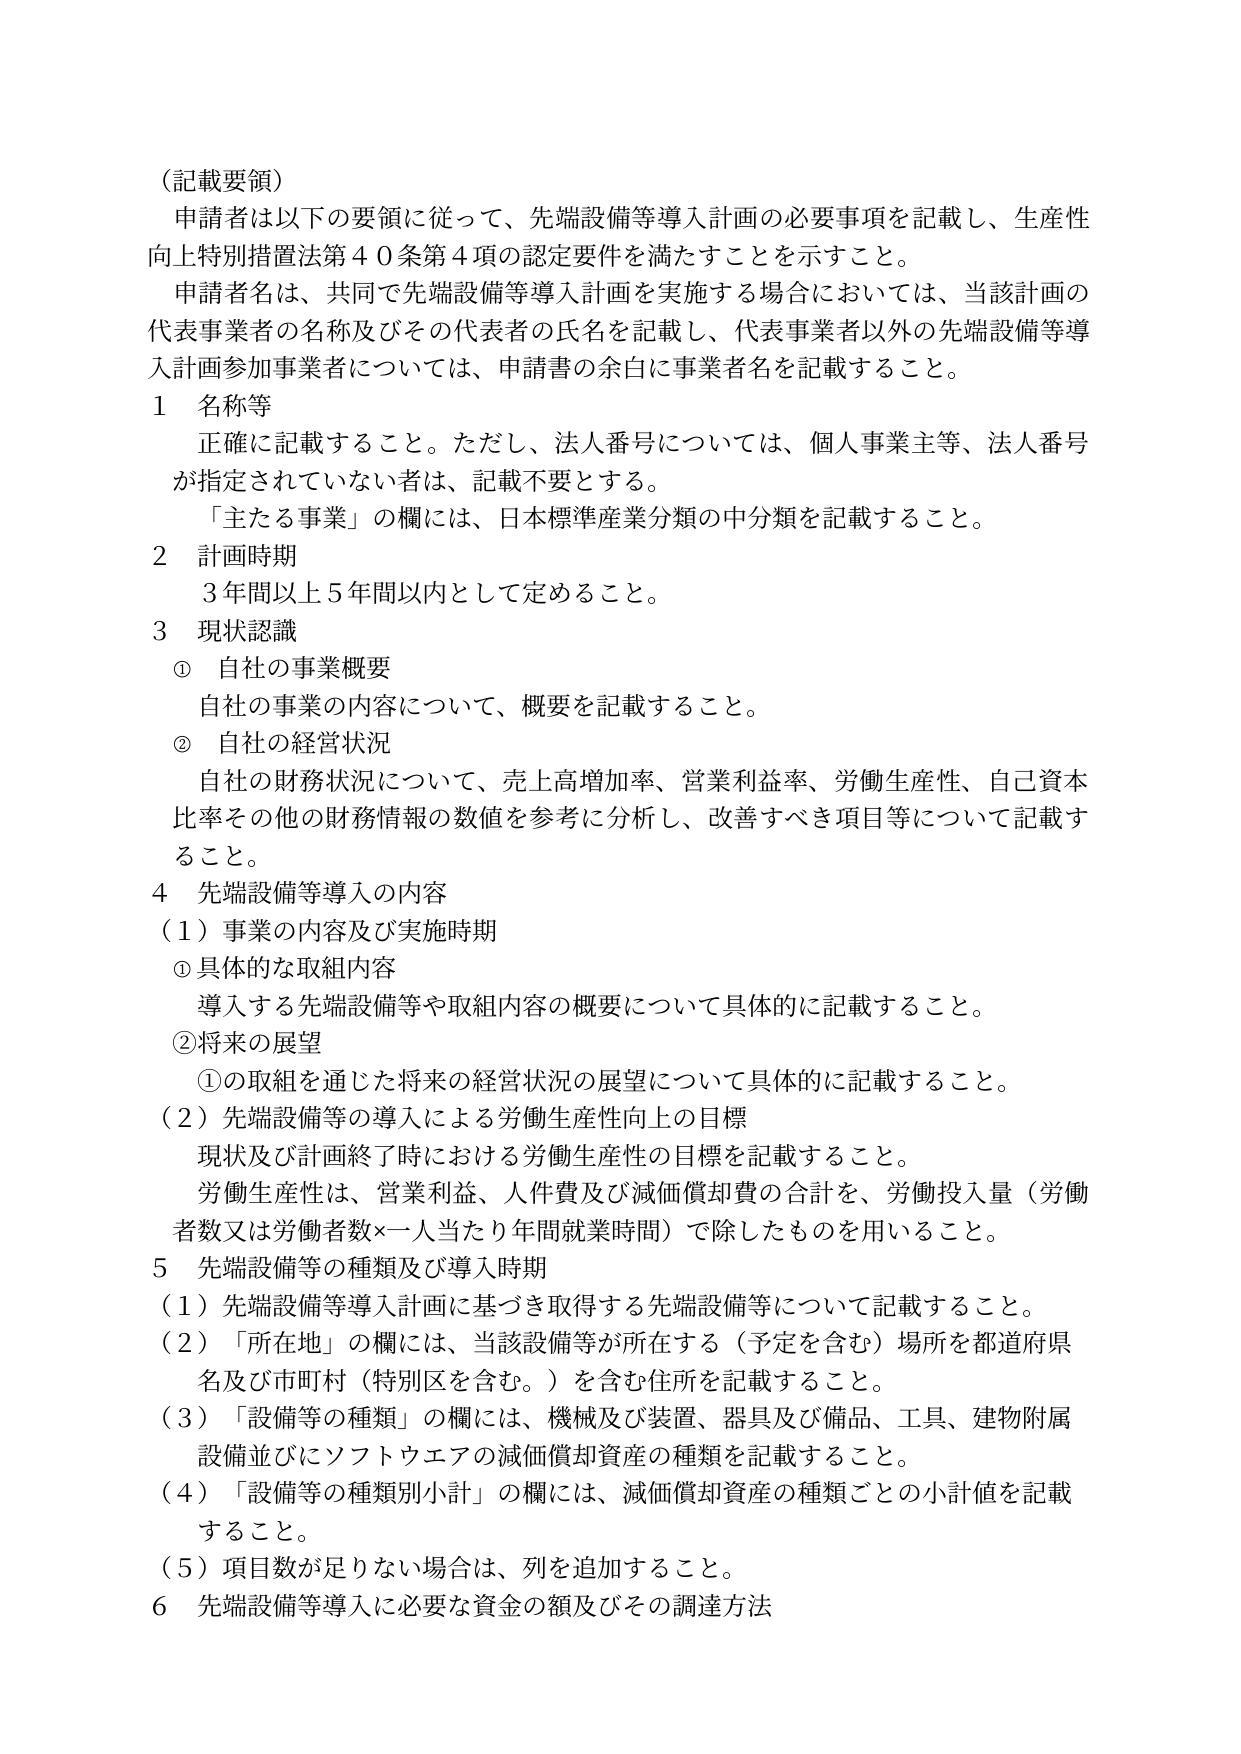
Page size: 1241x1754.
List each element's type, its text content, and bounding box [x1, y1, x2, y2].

text （１）事業の内容及び実施時期 [148, 911, 1092, 948]
text ３年間以上５年間以内として定めること。 [148, 573, 1092, 611]
text 自社の財務状況について、売上高増加率、営業利益率、労働生産性、自己資本比率その他の財務情報の数値を参考に分析し、改善すべき項目等について記載すること。 [173, 761, 1092, 873]
text ４ 先端設備等導入の内容 [148, 873, 1092, 911]
text 「主たる事業」の欄には、日本標準産業分類の中分類を記載すること。 [173, 498, 1092, 536]
text 労働生産性は、営業利益、人件費及び減価償却費の合計を、労働投入量（労働者数又は労働者数×一人当たり年間就業時間）で除したものを用いること。 [173, 1173, 1092, 1248]
text （２）先端設備等の導入による労働生産性向上の目標 [148, 1098, 1092, 1136]
text ２ 計画時期 [148, 536, 1092, 573]
text ②将来の展望 [148, 1023, 1092, 1061]
text （２）「所在地」の欄には、当該設備等が所在する（予定を含む）場所を都道府県名及び市町村（特別区を含む。）を含む住所を記載すること。 [148, 1323, 1092, 1398]
text 申請者は以下の要領に従って、先端設備等導入計画の必要事項を記載し、生産性向上特別措置法第４０条第４項の認定要件を満たすことを示すこと。 [148, 198, 1092, 273]
text 正確に記載すること。ただし、法人番号については、個人事業主等、法人番号が指定されていない者は、記載不要とする。 [173, 423, 1092, 498]
text （４）「設備等の種類別小計」の欄には、減価償却資産の種類ごとの小計値を記載すること。 [148, 1473, 1092, 1548]
text ② 自社の経営状況 [148, 723, 1092, 761]
text ５ 先端設備等の種類及び導入時期 [148, 1248, 1092, 1286]
text （３）「設備等の種類」の欄には、機械及び装置、器具及び備品、工具、建物附属設備並びにソフトウエアの減価償却資産の種類を記載すること。 [148, 1398, 1092, 1473]
text ６ 先端設備等導入に必要な資金の額及びその調達方法 [148, 1586, 1092, 1623]
text 現状及び計画終了時における労働生産性の目標を記載すること。 [148, 1136, 1092, 1173]
text ①具体的な取組内容 [148, 948, 1092, 986]
text （１）先端設備等導入計画に基づき取得する先端設備等について記載すること。 [148, 1286, 1092, 1323]
text ① 自社の事業概要 [148, 648, 1092, 686]
text （記載要領） [148, 161, 1092, 198]
text １ 名称等 [148, 386, 1092, 423]
text 導入する先端設備等や取組内容の概要について具体的に記載すること。 [148, 986, 1092, 1023]
text ①の取組を通じた将来の経営状況の展望について具体的に記載すること。 [148, 1061, 1092, 1098]
text 申請者名は、共同で先端設備等導入計画を実施する場合においては、当該計画の代表事業者の名称及びその代表者の氏名を記載し、代表事業者以外の先端設備等導入計画参加事業者については、申請書の余白に事業者名を記載すること。 [148, 273, 1092, 386]
text （５）項目数が足りない場合は、列を追加すること。 [148, 1548, 1092, 1586]
text ３ 現状認識 [148, 611, 1092, 648]
text 自社の事業の内容について、概要を記載すること。 [148, 686, 1092, 723]
